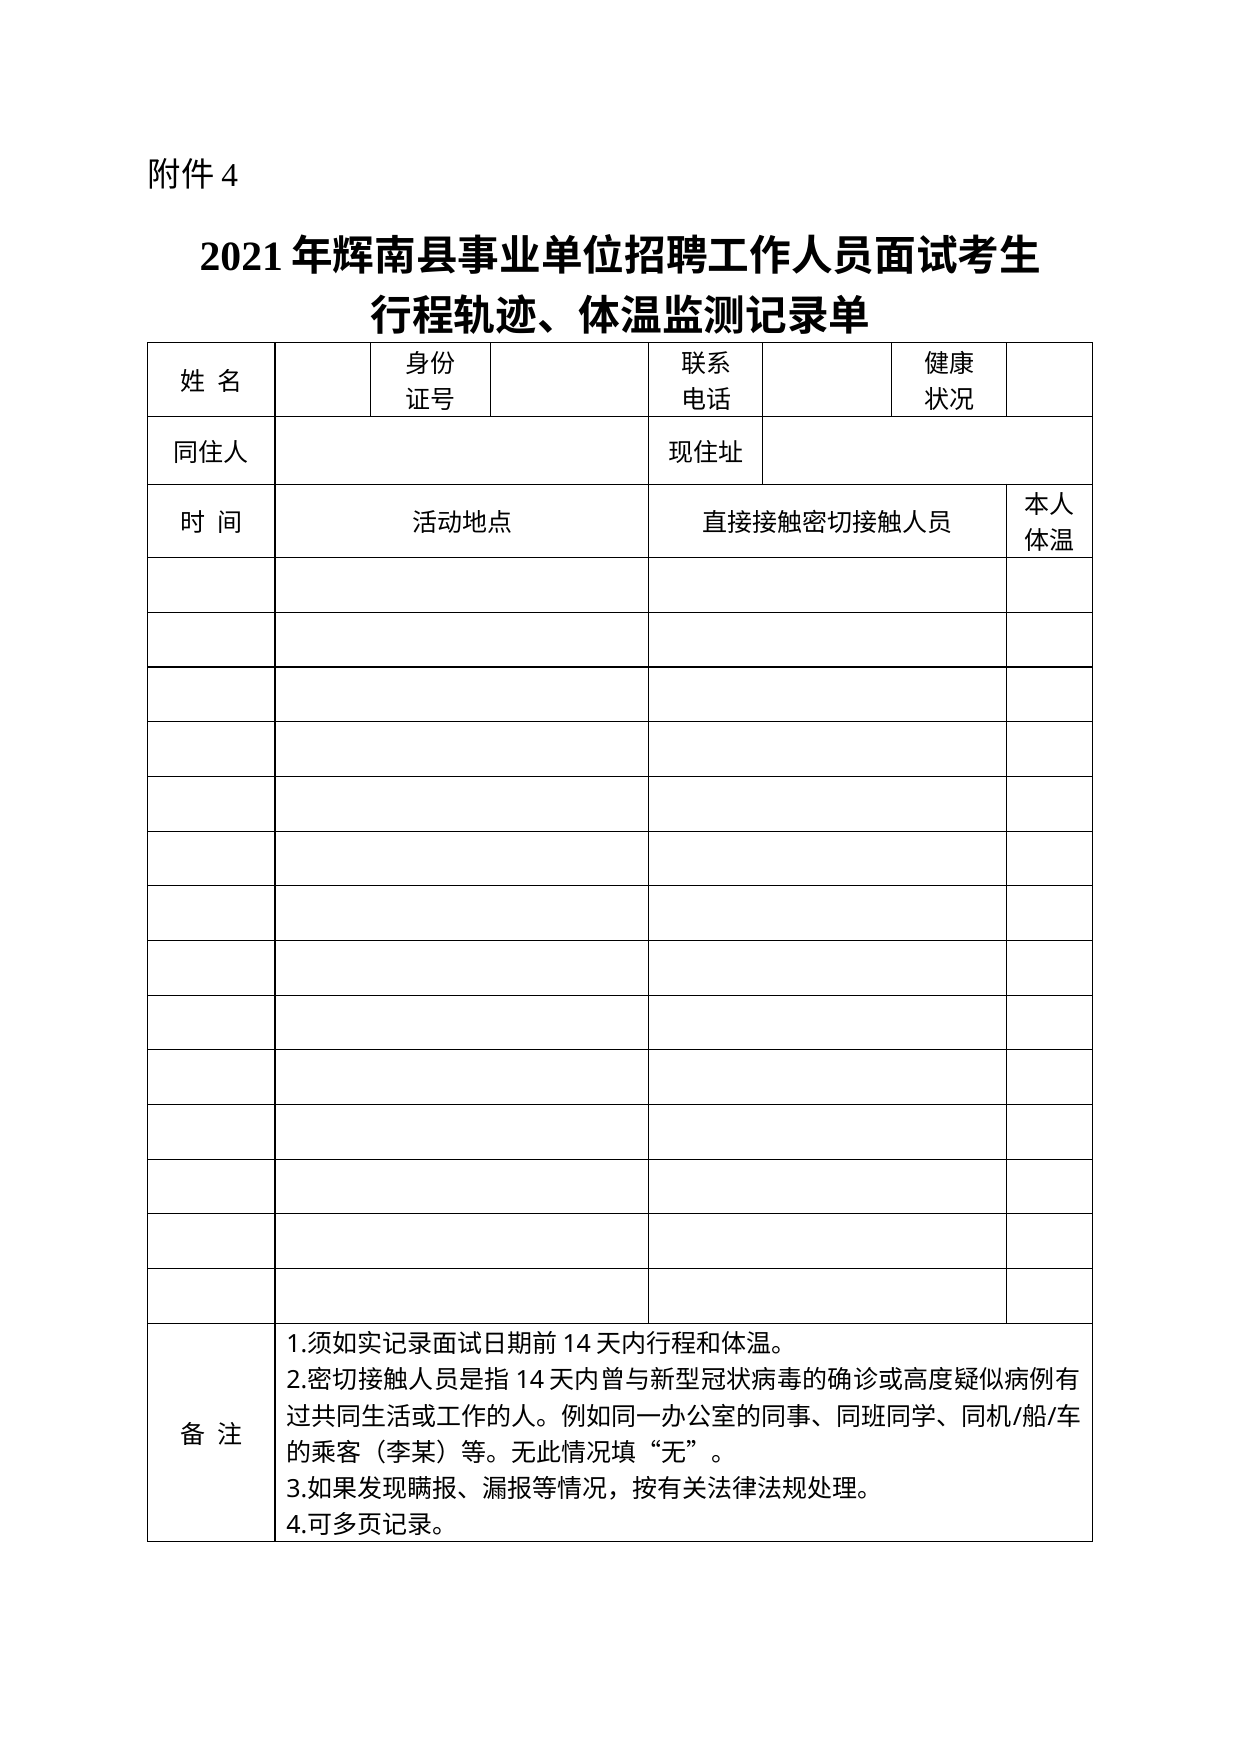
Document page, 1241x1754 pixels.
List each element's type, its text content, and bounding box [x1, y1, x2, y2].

table_cell [148, 1269, 274, 1323]
table_cell [1007, 1214, 1092, 1268]
table_cell [1007, 613, 1092, 666]
table_cell [148, 1160, 274, 1213]
table_cell [1007, 1160, 1092, 1213]
table_cell [649, 941, 1006, 994]
table_cell [649, 1269, 1006, 1323]
table_cell [148, 1050, 274, 1104]
table_cell 本人体温 [1007, 485, 1092, 557]
table_cell [1007, 1269, 1092, 1323]
table_cell [276, 613, 648, 666]
table_cell [649, 777, 1006, 831]
table_cell [1007, 886, 1092, 940]
table_cell [276, 1160, 648, 1213]
table_header 健康 状况 [892, 343, 1006, 416]
table_cell [276, 777, 648, 831]
table_header 姓 名 [148, 343, 274, 416]
table_cell [148, 722, 274, 776]
table_cell 同住人 [148, 417, 274, 483]
table_cell [276, 832, 648, 885]
table_cell [649, 886, 1006, 940]
table_header [763, 343, 891, 416]
table_header 身份 证号 [371, 343, 490, 416]
table_cell [649, 1050, 1006, 1104]
table_cell [649, 613, 1006, 666]
table_cell [276, 417, 648, 483]
table_cell [1007, 777, 1092, 831]
table_cell 活动地点 [276, 485, 648, 557]
table_header 联系 电话 [649, 343, 762, 416]
table_cell [1007, 941, 1092, 994]
table_cell [649, 832, 1006, 885]
text 2021年辉南县事业单位招聘工作人员面试考生 [148, 222, 1093, 282]
table_cell [148, 886, 274, 940]
table_cell [276, 558, 648, 612]
table_cell 备 注 [148, 1324, 274, 1541]
table_cell [1007, 832, 1092, 885]
table_cell [649, 996, 1006, 1049]
table_cell [649, 1105, 1006, 1159]
table_cell [649, 558, 1006, 612]
table_cell 1.须如实记录面试日期前14天内行程和体温。 2.密切接触人员是指14天内曾与新型冠状病毒的确诊或高度疑似病例有过共同生活或工作的人。例如同一办公室的同事、同班同学、同机/船/车的乘客（李某）等。无此情况填“无”。 3.如果发现瞒报、漏报等情况，按有关法律法规处理。 4.可多页记录。 [276, 1324, 1092, 1541]
table_cell [276, 668, 648, 721]
text 附件4 [148, 148, 1093, 196]
text 行程轨迹、体温监测记录单 [148, 282, 1093, 342]
table_cell [763, 417, 1092, 483]
table_cell [276, 886, 648, 940]
table_cell [1007, 996, 1092, 1049]
table_cell [649, 668, 1006, 721]
table_cell 现住址 [649, 417, 762, 483]
table_cell 直接接触密切接触人员 [649, 485, 1006, 557]
table_cell [276, 1050, 648, 1104]
table_cell [148, 558, 274, 612]
table_cell [276, 722, 648, 776]
table_cell [649, 1214, 1006, 1268]
table_cell [148, 668, 274, 721]
table_cell [276, 1269, 648, 1323]
table_cell [1007, 1105, 1092, 1159]
table_cell [276, 1105, 648, 1159]
table_cell [649, 722, 1006, 776]
table_cell [276, 996, 648, 1049]
table_cell 时 间 [148, 485, 274, 557]
table_cell [148, 832, 274, 885]
table_cell [148, 1105, 274, 1159]
table_cell [1007, 722, 1092, 776]
table_cell [1007, 668, 1092, 721]
table_cell [148, 777, 274, 831]
table_header [491, 343, 648, 416]
table_cell [649, 1160, 1006, 1213]
table_cell [148, 996, 274, 1049]
table_cell [276, 1214, 648, 1268]
table_cell [148, 1214, 274, 1268]
table_cell [1007, 558, 1092, 612]
table_header [1007, 343, 1092, 416]
table_cell [276, 941, 648, 994]
table_cell [148, 941, 274, 994]
table_header [276, 343, 370, 416]
table_cell [1007, 1050, 1092, 1104]
table_cell [148, 613, 274, 666]
